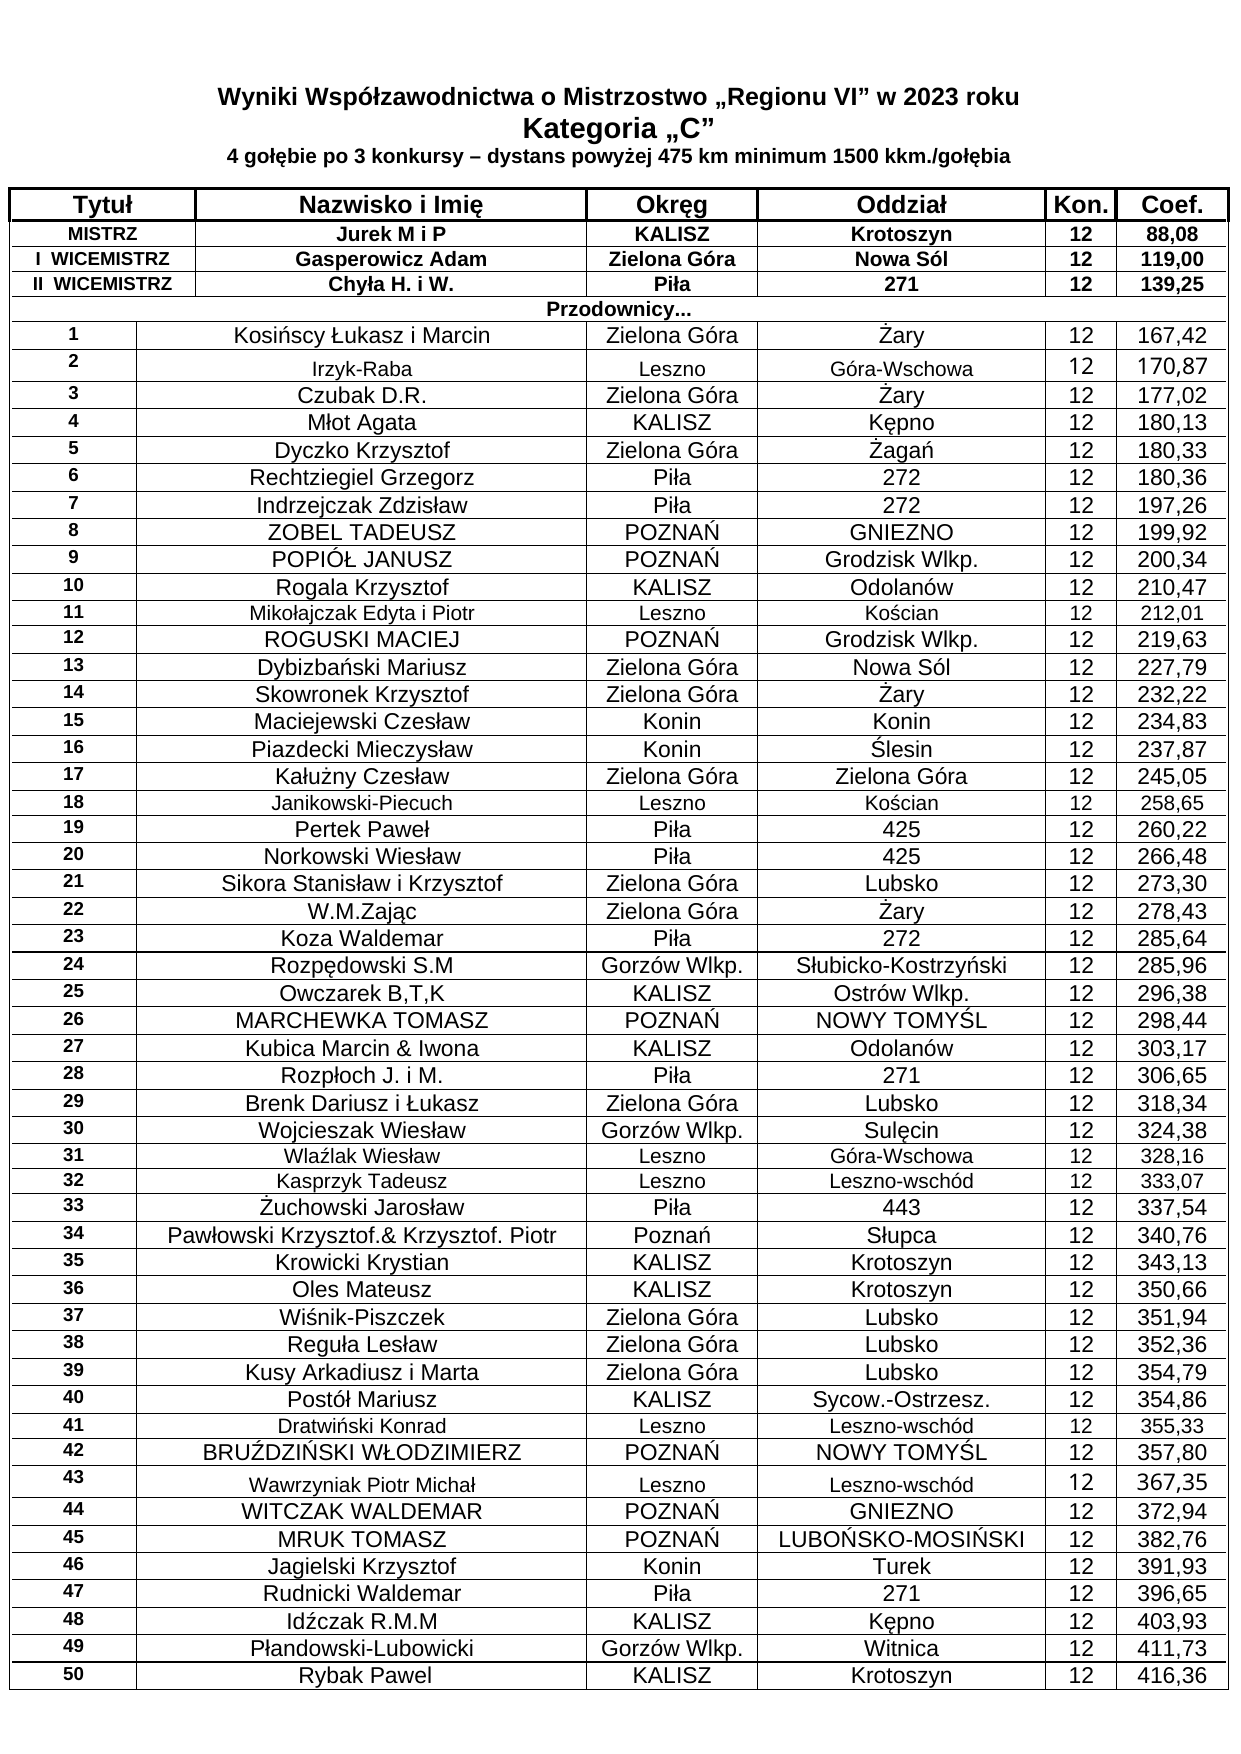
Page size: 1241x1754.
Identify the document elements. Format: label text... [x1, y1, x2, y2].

table_cell 416,36 [1117, 1661, 1228, 1689]
table_cell 12 [1046, 1635, 1116, 1661]
table_cell 285,96 [1117, 951, 1228, 979]
table_cell KALISZ [587, 1276, 757, 1303]
table_cell 50 [10, 1661, 136, 1689]
table_cell Zielona Góra [587, 681, 757, 707]
table_cell 119,00 [1117, 246, 1228, 271]
table_cell 28 [10, 1061, 136, 1088]
table_cell Przodownicy... [10, 296, 1228, 321]
table_cell Młot Agata [137, 409, 586, 436]
table_cell 227,79 [1117, 653, 1228, 680]
table_cell 324,38 [1117, 1116, 1228, 1143]
table_cell 12 [1046, 409, 1116, 436]
table_cell Zielona Góra [587, 763, 757, 789]
table_cell Wojcieszak Wiesław [137, 1117, 586, 1143]
table_cell Zielona Góra [587, 247, 757, 271]
table_cell Słubicko-Kostrzyński [758, 953, 1045, 979]
table_cell 245,05 [1117, 762, 1228, 789]
table_cell 177,02 [1117, 381, 1228, 408]
table_cell 12 [1046, 272, 1116, 296]
table_cell 273,30 [1117, 869, 1228, 897]
table_cell 306,65 [1117, 1061, 1228, 1088]
table_cell KALISZ [587, 222, 757, 246]
table_cell 343,13 [1117, 1248, 1228, 1275]
table_cell 12 [1046, 546, 1116, 573]
table_cell Lubsko [758, 1359, 1045, 1385]
table_cell Piła [587, 492, 757, 518]
table_cell 200,34 [1117, 545, 1228, 573]
table_cell POZNAŃ [587, 546, 757, 573]
table_cell 12 [1046, 898, 1116, 924]
table_cell Piła [587, 925, 757, 951]
table_cell 8 [10, 518, 136, 545]
table_cell 403,93 [1117, 1607, 1228, 1634]
table_cell 14 [10, 680, 136, 707]
table_cell 32 [10, 1168, 136, 1193]
table_cell 40 [10, 1385, 136, 1412]
table_cell Piła [587, 1194, 757, 1221]
table_cell 12 [1046, 222, 1116, 246]
table_cell 12 [1046, 1386, 1116, 1412]
table_cell Leszno [587, 350, 757, 381]
table_cell 12 [1046, 1194, 1116, 1221]
table_cell 367,35 [1117, 1465, 1228, 1497]
table_cell LUBOŃSKO-MOSIŃSKI [758, 1526, 1045, 1552]
table_cell 22 [10, 897, 136, 924]
table_cell ROGUSKI MACIEJ [137, 626, 586, 652]
table_cell 88,08 [1117, 219, 1228, 246]
table_cell 21 [10, 869, 136, 897]
table_cell Skowronek Krzysztof [137, 681, 586, 707]
table_cell W.M.Zając [137, 898, 586, 924]
table_cell 11 [10, 600, 136, 625]
table_cell 5 [10, 436, 136, 463]
table_cell Kasprzyk Tadeusz [137, 1169, 586, 1193]
table_cell POZNAŃ [587, 1498, 757, 1524]
table_cell Sulęcin [758, 1117, 1045, 1143]
table_cell 6 [10, 463, 136, 491]
table_cell 17 [10, 762, 136, 789]
table_cell Kosińscy Łukasz i Marcin [137, 322, 586, 349]
table_cell 12 [1046, 574, 1116, 600]
table_cell 34 [10, 1221, 136, 1248]
table_cell 41 [10, 1413, 136, 1437]
table_cell 12 [1046, 654, 1116, 680]
table_cell I WICEMISTRZ [10, 246, 195, 271]
table_cell Kościan [758, 601, 1045, 625]
table_cell KALISZ [587, 1249, 757, 1275]
table_cell 318,34 [1117, 1089, 1228, 1116]
table_cell Irzyk-Raba [137, 350, 586, 381]
table_cell Lubsko [758, 1304, 1045, 1330]
table_cell Rudnicki Waldemar [137, 1580, 586, 1607]
table_cell KALISZ [587, 1386, 757, 1412]
table_cell Żary [758, 681, 1045, 707]
table_cell Indrzejczak Zdzisław [137, 492, 586, 518]
table_cell 37 [10, 1303, 136, 1330]
table_cell 25 [10, 979, 136, 1006]
table_cell 333,07 [1117, 1168, 1228, 1193]
table_cell 12 [1046, 1090, 1116, 1116]
table_cell MARCHEWKA TOMASZ [137, 1007, 586, 1034]
table_cell 139,25 [1117, 271, 1228, 296]
table_cell 219,63 [1117, 625, 1228, 652]
table_cell Krotoszyn [758, 222, 1045, 246]
table_cell 425 [758, 843, 1045, 869]
table_cell Kusy Arkadiusz i Marta [137, 1359, 586, 1385]
table_cell Żuchowski Jarosław [137, 1194, 586, 1221]
table_cell 27 [10, 1034, 136, 1061]
table_cell Odolanów [758, 574, 1045, 600]
table_cell 1 [10, 321, 136, 349]
table_cell GNIEZNO [758, 1498, 1045, 1524]
table_cell Konin [587, 1553, 757, 1579]
table_cell 12 [1046, 1117, 1116, 1143]
table_cell 12 [1046, 925, 1116, 951]
table_cell 340,76 [1117, 1221, 1228, 1248]
table_cell POPIÓŁ JANUSZ [137, 546, 586, 573]
table_cell 260,22 [1117, 815, 1228, 842]
table_cell 328,16 [1117, 1143, 1228, 1168]
table_cell Kępno [758, 409, 1045, 436]
table_cell 232,22 [1117, 680, 1228, 707]
table_cell 43 [10, 1465, 136, 1497]
table_cell Krotoszyn [758, 1249, 1045, 1275]
table_cell 12 [1046, 1222, 1116, 1248]
table_cell Dybizbański Mariusz [137, 654, 586, 680]
table_cell Turek [758, 1553, 1045, 1579]
table_cell 12 [1046, 1331, 1116, 1358]
table_cell Lubsko [758, 1090, 1045, 1116]
table_cell 33 [10, 1193, 136, 1221]
table_cell Leszno [587, 1169, 757, 1193]
table_cell 12 [1046, 1276, 1116, 1303]
table_cell Płandowski-Lubowicki [137, 1635, 586, 1661]
table_cell 12 [1046, 843, 1116, 869]
table_cell 12 [1046, 736, 1116, 762]
table_cell 272 [758, 925, 1045, 951]
table_cell 180,13 [1117, 408, 1228, 436]
table_cell 372,94 [1117, 1497, 1228, 1524]
table_cell Krotoszyn [758, 1276, 1045, 1303]
table_cell 170,87 [1117, 349, 1228, 381]
table_cell Żagań [758, 437, 1045, 463]
table_cell 425 [758, 816, 1045, 842]
table_cell NOWY TOMYŚL [758, 1439, 1045, 1465]
table_cell 44 [10, 1497, 136, 1524]
table_cell Leszno [587, 1414, 757, 1437]
table_cell 16 [10, 735, 136, 762]
table_cell 29 [10, 1089, 136, 1116]
table_cell Grodzisk Wlkp. [758, 626, 1045, 652]
table_cell Zielona Góra [587, 322, 757, 349]
title Wyniki Współzawodnictwa o Mistrzostwo „Regionu VI” w 2023 roku [19, 82, 1219, 111]
table_cell 20 [10, 842, 136, 869]
table_cell Zielona Góra [587, 898, 757, 924]
table_cell 237,87 [1117, 735, 1228, 762]
table_cell Krotoszyn [758, 1663, 1045, 1689]
table_cell 12 [1046, 1144, 1116, 1168]
table_cell 12 [1046, 1359, 1116, 1385]
table_cell Oles Mateusz [137, 1276, 586, 1303]
table_cell 3 [10, 381, 136, 408]
table_cell Jurek M i P [196, 222, 586, 246]
table_cell Czubak D.R. [137, 382, 586, 408]
table_cell 12 [1046, 601, 1116, 625]
table_cell 26 [10, 1006, 136, 1034]
table_cell Zielona Góra [587, 437, 757, 463]
table_cell 30 [10, 1116, 136, 1143]
table_cell 266,48 [1117, 842, 1228, 869]
table_cell 271 [758, 272, 1045, 296]
table_cell Zielona Góra [758, 763, 1045, 789]
table_cell 197,26 [1117, 491, 1228, 518]
table_cell 12 [1046, 1553, 1116, 1579]
table_cell Brenk Dariusz i Łukasz [137, 1090, 586, 1116]
table_cell 12 [1046, 322, 1116, 349]
table_header Kon. [1047, 190, 1114, 219]
table_cell Rechtziegiel Grzegorz [137, 464, 586, 491]
table_cell Sikora Stanisław i Krzysztof [137, 870, 586, 897]
table_cell Gorzów Wlkp. [587, 1635, 757, 1661]
table_cell 36 [10, 1275, 136, 1303]
table_cell 46 [10, 1552, 136, 1579]
table_cell Janikowski-Piecuch [137, 791, 586, 814]
table_cell 24 [10, 951, 136, 979]
table_cell POZNAŃ [587, 1526, 757, 1552]
table_cell Konin [587, 736, 757, 762]
table_cell Kępno [758, 1608, 1045, 1634]
table_cell 38 [10, 1330, 136, 1358]
table_cell Żary [758, 898, 1045, 924]
table_cell Krowicki Krystian [137, 1249, 586, 1275]
table_cell Ostrów Wlkp. [758, 980, 1045, 1006]
table_cell 48 [10, 1607, 136, 1634]
table_cell Chyła H. i W. [196, 272, 586, 296]
table_cell 12 [1046, 1035, 1116, 1061]
table_cell 180,33 [1117, 436, 1228, 463]
table_cell 18 [10, 790, 136, 814]
table_cell Słupca [758, 1222, 1045, 1248]
table_cell Wawrzyniak Piotr Michał [137, 1466, 586, 1497]
table_header Coef. [1118, 190, 1227, 219]
table_cell 49 [10, 1634, 136, 1661]
table_cell 357,80 [1117, 1438, 1228, 1465]
table_cell POZNAŃ [587, 1439, 757, 1465]
table_cell 411,73 [1117, 1634, 1228, 1661]
table_cell Reguła Lesław [137, 1331, 586, 1358]
table_cell 12 [1046, 350, 1116, 381]
table_cell 12 [1046, 247, 1116, 271]
table_cell Piła [587, 1062, 757, 1088]
table_cell NOWY TOMYŚL [758, 1007, 1045, 1034]
table_cell 12 [1046, 1466, 1116, 1497]
table_cell 12 [1046, 1439, 1116, 1465]
table_cell 4 [10, 408, 136, 436]
table_cell 12 [1046, 1526, 1116, 1552]
table_cell 382,76 [1117, 1525, 1228, 1552]
table_cell 7 [10, 491, 136, 518]
table_cell Konin [758, 708, 1045, 735]
table_cell 354,86 [1117, 1385, 1228, 1412]
table_cell Wiśnik-Piszczek [137, 1304, 586, 1330]
table_cell Zielona Góra [587, 1331, 757, 1358]
table_cell Leszno [587, 1144, 757, 1168]
table_cell 396,65 [1117, 1579, 1228, 1607]
table_cell Gasperowicz Adam [196, 247, 586, 271]
table_cell Zielona Góra [587, 1359, 757, 1385]
table_cell 12 [1046, 870, 1116, 897]
table_cell Leszno [587, 1466, 757, 1497]
table_cell ZOBEL TADEUSZ [137, 519, 586, 545]
table_cell 12 [1046, 382, 1116, 408]
table_cell Nowa Sól [758, 247, 1045, 271]
table_cell 12 [1046, 1663, 1116, 1689]
table_cell 272 [758, 492, 1045, 518]
table_cell POZNAŃ [587, 1007, 757, 1034]
table_cell 12 [1046, 791, 1116, 814]
table_cell Piła [587, 272, 757, 296]
table_cell 298,44 [1117, 1006, 1228, 1034]
table_cell 12 [1046, 953, 1116, 979]
table_cell Leszno [587, 601, 757, 625]
table_cell 12 [1046, 626, 1116, 652]
table_cell Lubsko [758, 1331, 1045, 1358]
table_cell MISTRZ [10, 219, 195, 246]
table_cell Gorzów Wlkp. [587, 1117, 757, 1143]
table_cell 271 [758, 1580, 1045, 1607]
table_cell Jagielski Krzysztof [137, 1553, 586, 1579]
table_cell 12 [1046, 980, 1116, 1006]
table_cell 285,64 [1117, 924, 1228, 951]
table_cell 303,17 [1117, 1034, 1228, 1061]
table_cell Kubica Marcin & Iwona [137, 1035, 586, 1061]
table_cell Rozpłoch J. i M. [137, 1062, 586, 1088]
table_cell 12 [1046, 1498, 1116, 1524]
table_cell 12 [1046, 492, 1116, 518]
table_cell 12 [1046, 1169, 1116, 1193]
table_cell Rybak Pawel [137, 1663, 586, 1689]
table_cell MRUK TOMASZ [137, 1526, 586, 1552]
table_cell GNIEZNO [758, 519, 1045, 545]
text Kategoria „C” [19, 111, 1219, 144]
table_cell Sycow.-Ostrzesz. [758, 1386, 1045, 1412]
table_cell 352,36 [1117, 1330, 1228, 1358]
table_cell Żary [758, 322, 1045, 349]
table_cell KALISZ [587, 574, 757, 600]
table_cell Góra-Wschowa [758, 1144, 1045, 1168]
table_header Okręg [588, 190, 756, 219]
table_cell Piła [587, 843, 757, 869]
table_cell Żary [758, 382, 1045, 408]
table_cell 35 [10, 1248, 136, 1275]
table_cell WITCZAK WALDEMAR [137, 1498, 586, 1524]
table_cell Witnica [758, 1635, 1045, 1661]
table_cell 355,33 [1117, 1413, 1228, 1437]
table_cell 45 [10, 1525, 136, 1552]
table_cell Piła [587, 816, 757, 842]
table_cell 42 [10, 1438, 136, 1465]
table_cell 391,93 [1117, 1552, 1228, 1579]
table_cell Rozpędowski S.M [137, 953, 586, 979]
table_cell Piła [587, 1580, 757, 1607]
table_cell 9 [10, 545, 136, 573]
table_cell Poznań [587, 1222, 757, 1248]
table_cell Pertek Paweł [137, 816, 586, 842]
table_cell KALISZ [587, 1663, 757, 1689]
table_cell 13 [10, 653, 136, 680]
table_cell Nowa Sól [758, 654, 1045, 680]
table_cell 296,38 [1117, 979, 1228, 1006]
table_cell 39 [10, 1358, 136, 1385]
table_cell POZNAŃ [587, 626, 757, 652]
table_cell Konin [587, 708, 757, 735]
table_cell Ślesin [758, 736, 1045, 762]
table_cell Zielona Góra [587, 382, 757, 408]
table_cell Zielona Góra [587, 1304, 757, 1330]
table_cell 271 [758, 1062, 1045, 1088]
table_cell Leszno-wschód [758, 1466, 1045, 1497]
table_cell Koza Waldemar [137, 925, 586, 951]
table_cell 23 [10, 924, 136, 951]
table_cell Zielona Góra [587, 654, 757, 680]
table_cell 167,42 [1117, 321, 1228, 349]
table_cell Piła [587, 464, 757, 491]
table_cell Maciejewski Czesław [137, 708, 586, 735]
table_cell 12 [1046, 681, 1116, 707]
table_cell KALISZ [587, 409, 757, 436]
table_cell Norkowski Wiesław [137, 843, 586, 869]
table_cell 12 [1046, 816, 1116, 842]
table_cell Góra-Wschowa [758, 350, 1045, 381]
table_cell Piazdecki Mieczysław [137, 736, 586, 762]
table_cell Mikołajczak Edyta i Piotr [137, 601, 586, 625]
table_cell Kościan [758, 791, 1045, 814]
table_cell Kałużny Czesław [137, 763, 586, 789]
table_cell 337,54 [1117, 1193, 1228, 1221]
table_cell KALISZ [587, 1035, 757, 1061]
table_cell Dratwiński Konrad [137, 1414, 586, 1437]
table_cell 443 [758, 1194, 1045, 1221]
table_cell POZNAŃ [587, 519, 757, 545]
table_cell 47 [10, 1579, 136, 1607]
table_cell 199,92 [1117, 518, 1228, 545]
table_cell 15 [10, 707, 136, 735]
table_cell II WICEMISTRZ [10, 271, 195, 296]
table_cell 12 [1046, 1249, 1116, 1275]
table_cell 2 [10, 349, 136, 381]
table_cell 210,47 [1117, 573, 1228, 600]
table_cell 234,83 [1117, 707, 1228, 735]
table_cell Owczarek B,T,K [137, 980, 586, 1006]
table_cell 351,94 [1117, 1303, 1228, 1330]
table_cell 12 [1046, 519, 1116, 545]
table_cell 12 [1046, 1580, 1116, 1607]
table_cell 350,66 [1117, 1275, 1228, 1303]
table_cell Leszno [587, 791, 757, 814]
table_cell 10 [10, 573, 136, 600]
table_cell 12 [1046, 464, 1116, 491]
table_cell 12 [1046, 1062, 1116, 1088]
table_cell Pawłowski Krzysztof.& Krzysztof. Piotr [137, 1222, 586, 1248]
table_cell 12 [10, 625, 136, 652]
table_cell 12 [1046, 1304, 1116, 1330]
table_cell Odolanów [758, 1035, 1045, 1061]
table_cell 12 [1046, 437, 1116, 463]
table_cell 212,01 [1117, 600, 1228, 625]
table_cell 31 [10, 1143, 136, 1168]
table_cell Rogala Krzysztof [137, 574, 586, 600]
table_header Nazwisko i Imię [197, 190, 585, 219]
table_cell Idźczak R.M.M [137, 1608, 586, 1634]
table_cell Grodzisk Wlkp. [758, 546, 1045, 573]
table_cell 180,36 [1117, 463, 1228, 491]
table_cell 12 [1046, 708, 1116, 735]
table_cell 12 [1046, 1007, 1116, 1034]
table_cell Dyczko Krzysztof [137, 437, 586, 463]
table_cell 12 [1046, 763, 1116, 789]
table_cell 354,79 [1117, 1358, 1228, 1385]
table_cell BRUŹDZIŃSKI WŁODZIMIERZ [137, 1439, 586, 1465]
table_cell 12 [1046, 1608, 1116, 1634]
table_cell Leszno-wschód [758, 1414, 1045, 1437]
table_cell KALISZ [587, 1608, 757, 1634]
table_header Oddział [759, 190, 1044, 219]
table_cell 12 [1046, 1414, 1116, 1437]
table_cell Zielona Góra [587, 870, 757, 897]
table_cell Lubsko [758, 870, 1045, 897]
table_cell 272 [758, 464, 1045, 491]
table_cell Leszno-wschód [758, 1169, 1045, 1193]
table_cell Zielona Góra [587, 1090, 757, 1116]
table_cell Gorzów Wlkp. [587, 953, 757, 979]
table_cell 258,65 [1117, 790, 1228, 814]
table_header Tytuł [11, 190, 194, 219]
table_cell KALISZ [587, 980, 757, 1006]
text 4 gołębie po 3 konkursy – dystans powyżej 475 km minimum 1500 kkm./gołębia [19, 144, 1219, 168]
table_cell Wlaźlak Wiesław [137, 1144, 586, 1168]
table_cell Postół Mariusz [137, 1386, 586, 1412]
table_cell 278,43 [1117, 897, 1228, 924]
table_cell 19 [10, 815, 136, 842]
